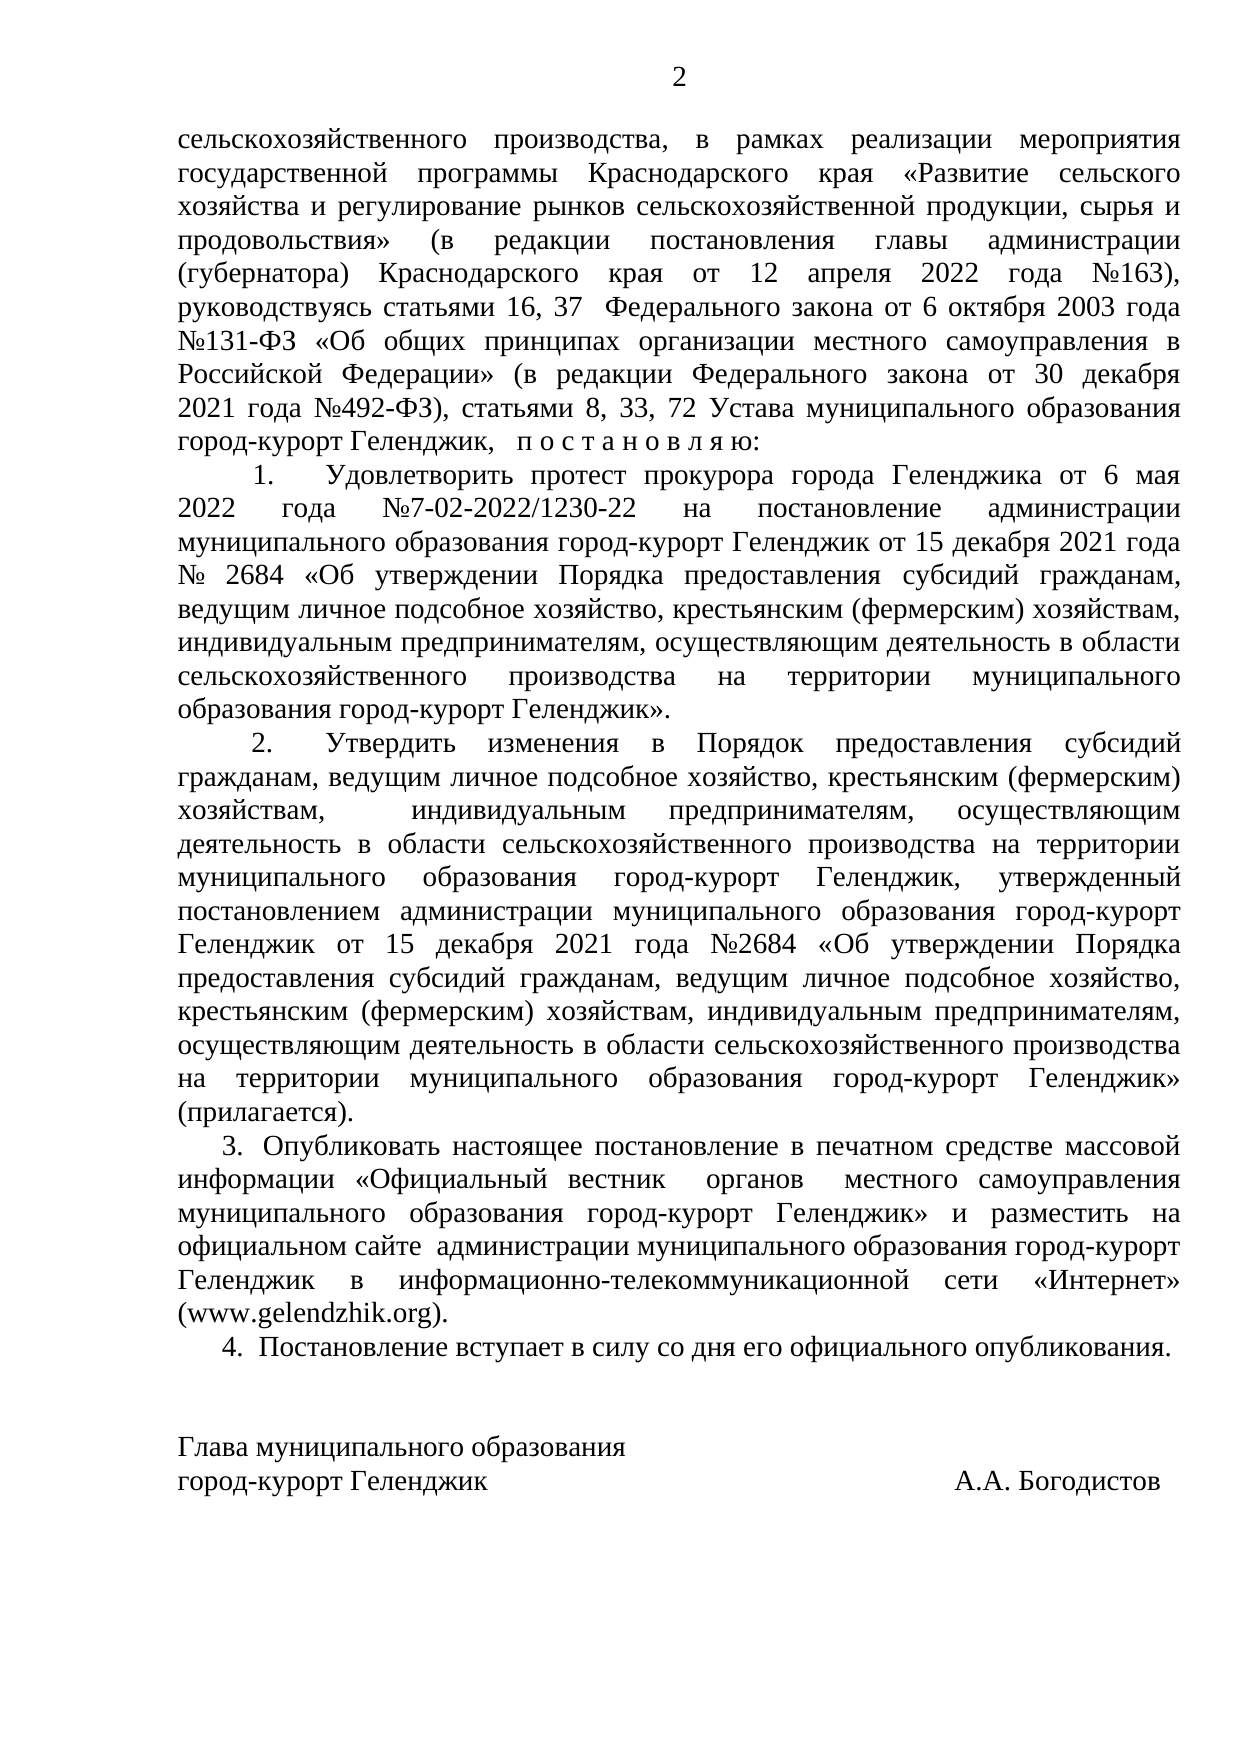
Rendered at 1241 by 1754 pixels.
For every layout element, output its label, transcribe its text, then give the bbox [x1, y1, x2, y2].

text Глава муниципального образования [177, 1429, 1181, 1463]
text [177, 121, 1181, 457]
text город-курорт Геленджик А.А. Богодистов [177, 1463, 1181, 1497]
list Утвердить изменения в Порядок предоставления субсидий гражданам, ведущим личное подсобное хозяйство, крестьянским (фермерским) хозяйствам, индивидуальным предпринимателям, осуществляющим деятельность в области сельскохозяйственного производства на территории муниципального образования город-курорт Геленджик, утвержденный постановлением администрации муниципального образования город-курорт Геленджик от 15 декабря 2021 года №2684 «Об утверждении Порядка предоставления субсидий гражданам, ведущим личное подсобное хозяйство, крестьянским (фермерским) хозяйствам, индивидуальным предпринимателям, осуществляющим деятельность в области сельскохозяйственного производства на территории муниципального образования город-курорт Геленджик» (прилагается). [177, 725, 1181, 1128]
list Постановление вступает в силу со дня его официального опубликования. [177, 1329, 1181, 1362]
list Опубликовать настоящее постановление в печатном средстве массовой информации «Официальный вестник органов местного самоуправления муниципального образования город-курорт Геленджик» и разместить на официальном сайте администрации муниципального образования город-курорт Геленджик в информационно-телекоммуникационной сети «Интернет» (www.gelendzhik.org). [177, 1128, 1181, 1329]
list Удовлетворить протест прокурора города Геленджика от 6 мая 2022 года №7-02-2022/1230-22 на постановление администрации муниципального образования город-курорт Геленджик от 15 декабря 2021 года № 2684 «Об утверждении Порядка предоставления субсидий гражданам, ведущим личное подсобное хозяйство, крестьянским (фермерским) хозяйствам, индивидуальным предпринимателям, осуществляющим деятельность в области сельскохозяйственного производства на территории муниципального образования город-курорт Геленджик». [177, 457, 1181, 725]
